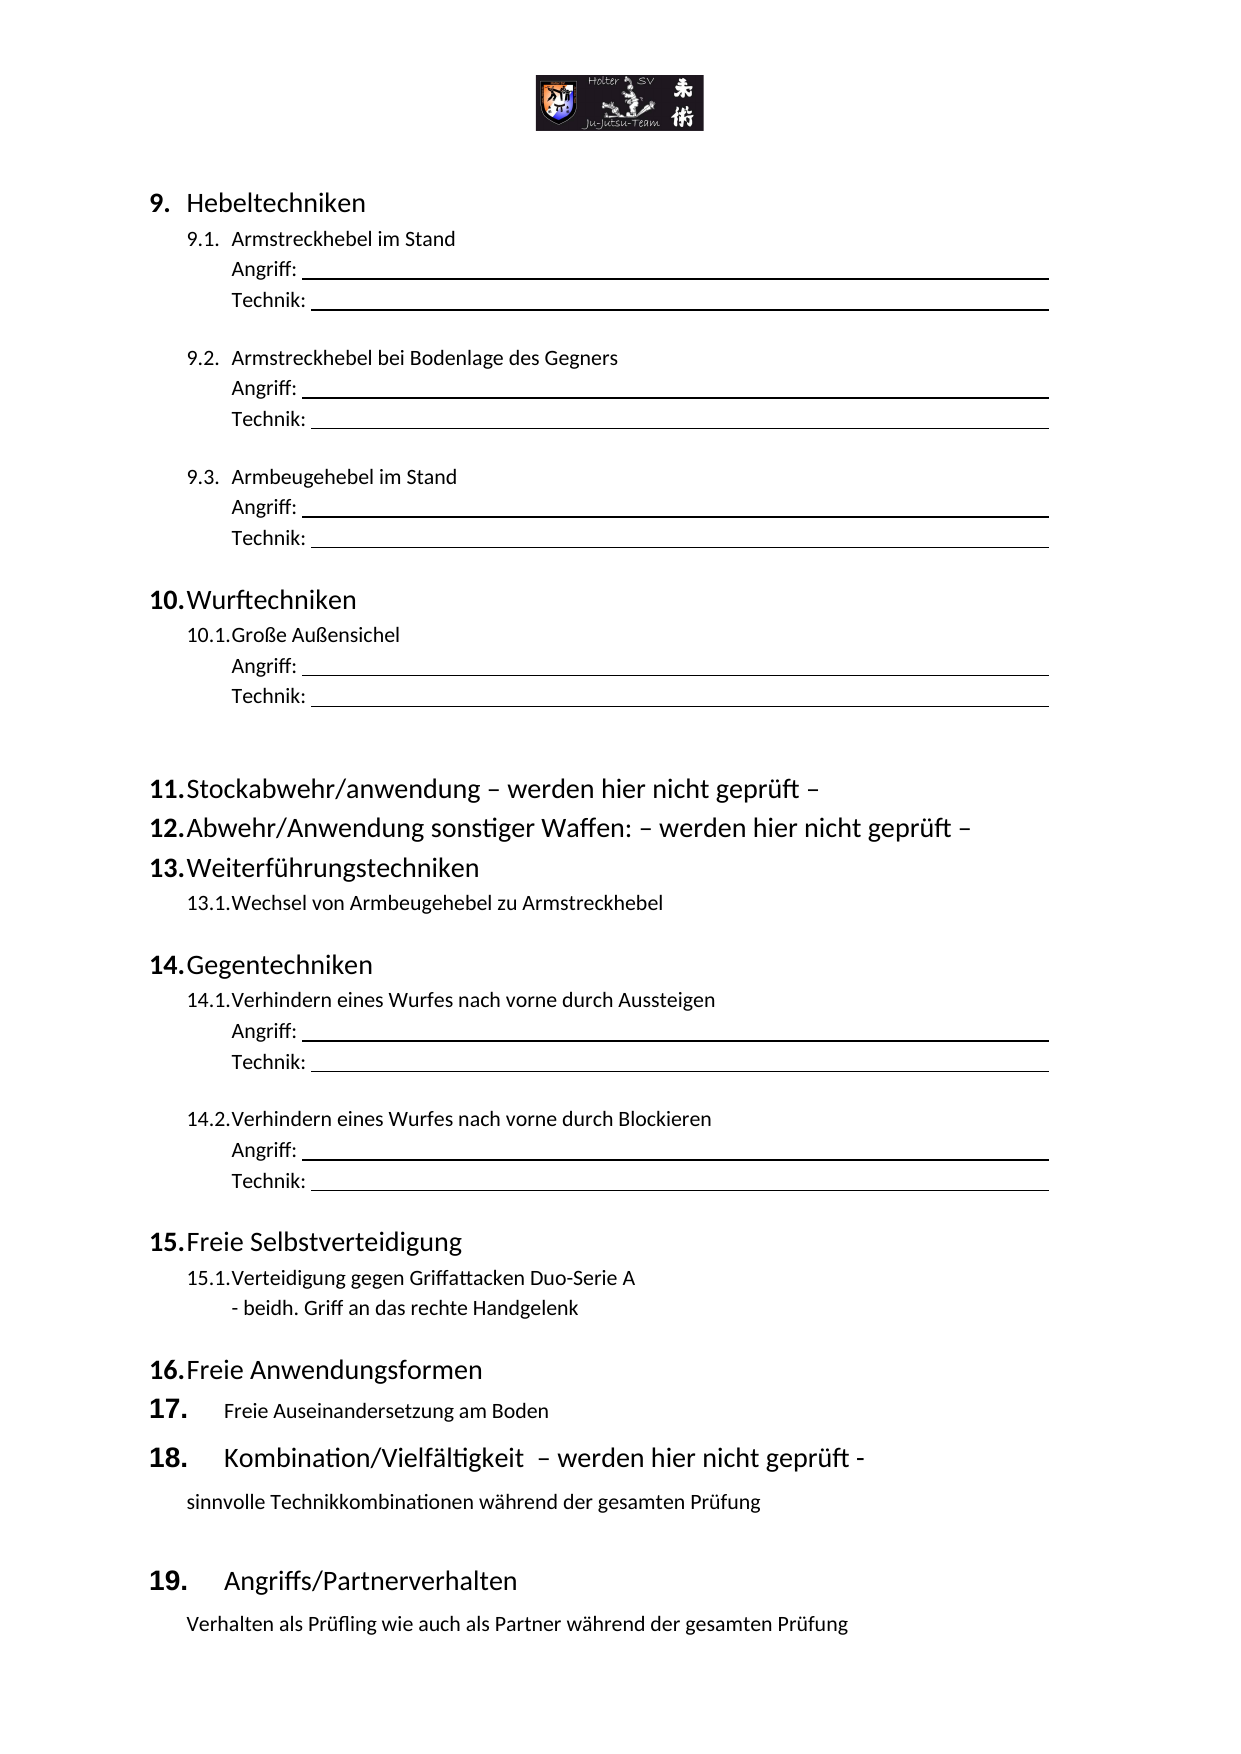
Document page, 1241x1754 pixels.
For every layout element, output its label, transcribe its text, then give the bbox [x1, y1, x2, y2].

list Wurftechniken [149, 582, 1091, 616]
list Abwehr/Anwendung sonstiger Waffen: – werden hier nicht geprüft – [149, 810, 1091, 845]
list Gegentechniken [149, 947, 1091, 981]
list Verhindern eines Wurfes nach vorne durch Aussteigen Angriff: Technik: [186, 987, 1091, 1102]
list Armstreckhebel im Stand Angriff: Technik: [186, 225, 1091, 340]
list Freie Anwendungsformen [149, 1352, 1091, 1387]
list Wechsel von Armbeugehebel zu Armstreckhebel [186, 889, 1091, 943]
list Große Außensichel Angriff: Technik: [186, 621, 1091, 767]
list Armbeugehebel im Stand Angriff: Technik: [186, 463, 1091, 578]
list Stockabwehr/anwendung – werden hier nicht geprüft – [149, 771, 1091, 805]
list Verhindern eines Wurfes nach vorne durch Blockieren Angriff: Technik: [186, 1106, 1091, 1221]
list Freie Auseinandersetzung am Boden [149, 1392, 1091, 1424]
list Weiterführungstechniken [149, 850, 1091, 884]
list Angriffs/Partnerverhalten Verhalten als Prüfling wie auch als Partner während der gesamten Prüfung [149, 1563, 1091, 1637]
list Armstreckhebel bei Bodenlage des Gegners Angriff: Technik: [186, 344, 1091, 459]
list Freie Selbstverteidigung [149, 1224, 1091, 1259]
list Hebeltechniken [149, 186, 1091, 220]
list Kombination/Vielfältigkeit – werden hier nicht geprüft - sinnvolle Technikkombinationen während der gesamten Prüfung [149, 1440, 1091, 1551]
list Verteidigung gegen Griffattacken Duo-Serie A - beidh. Griff an das rechte Handgelenk [186, 1264, 1091, 1349]
picture [535, 75, 704, 131]
